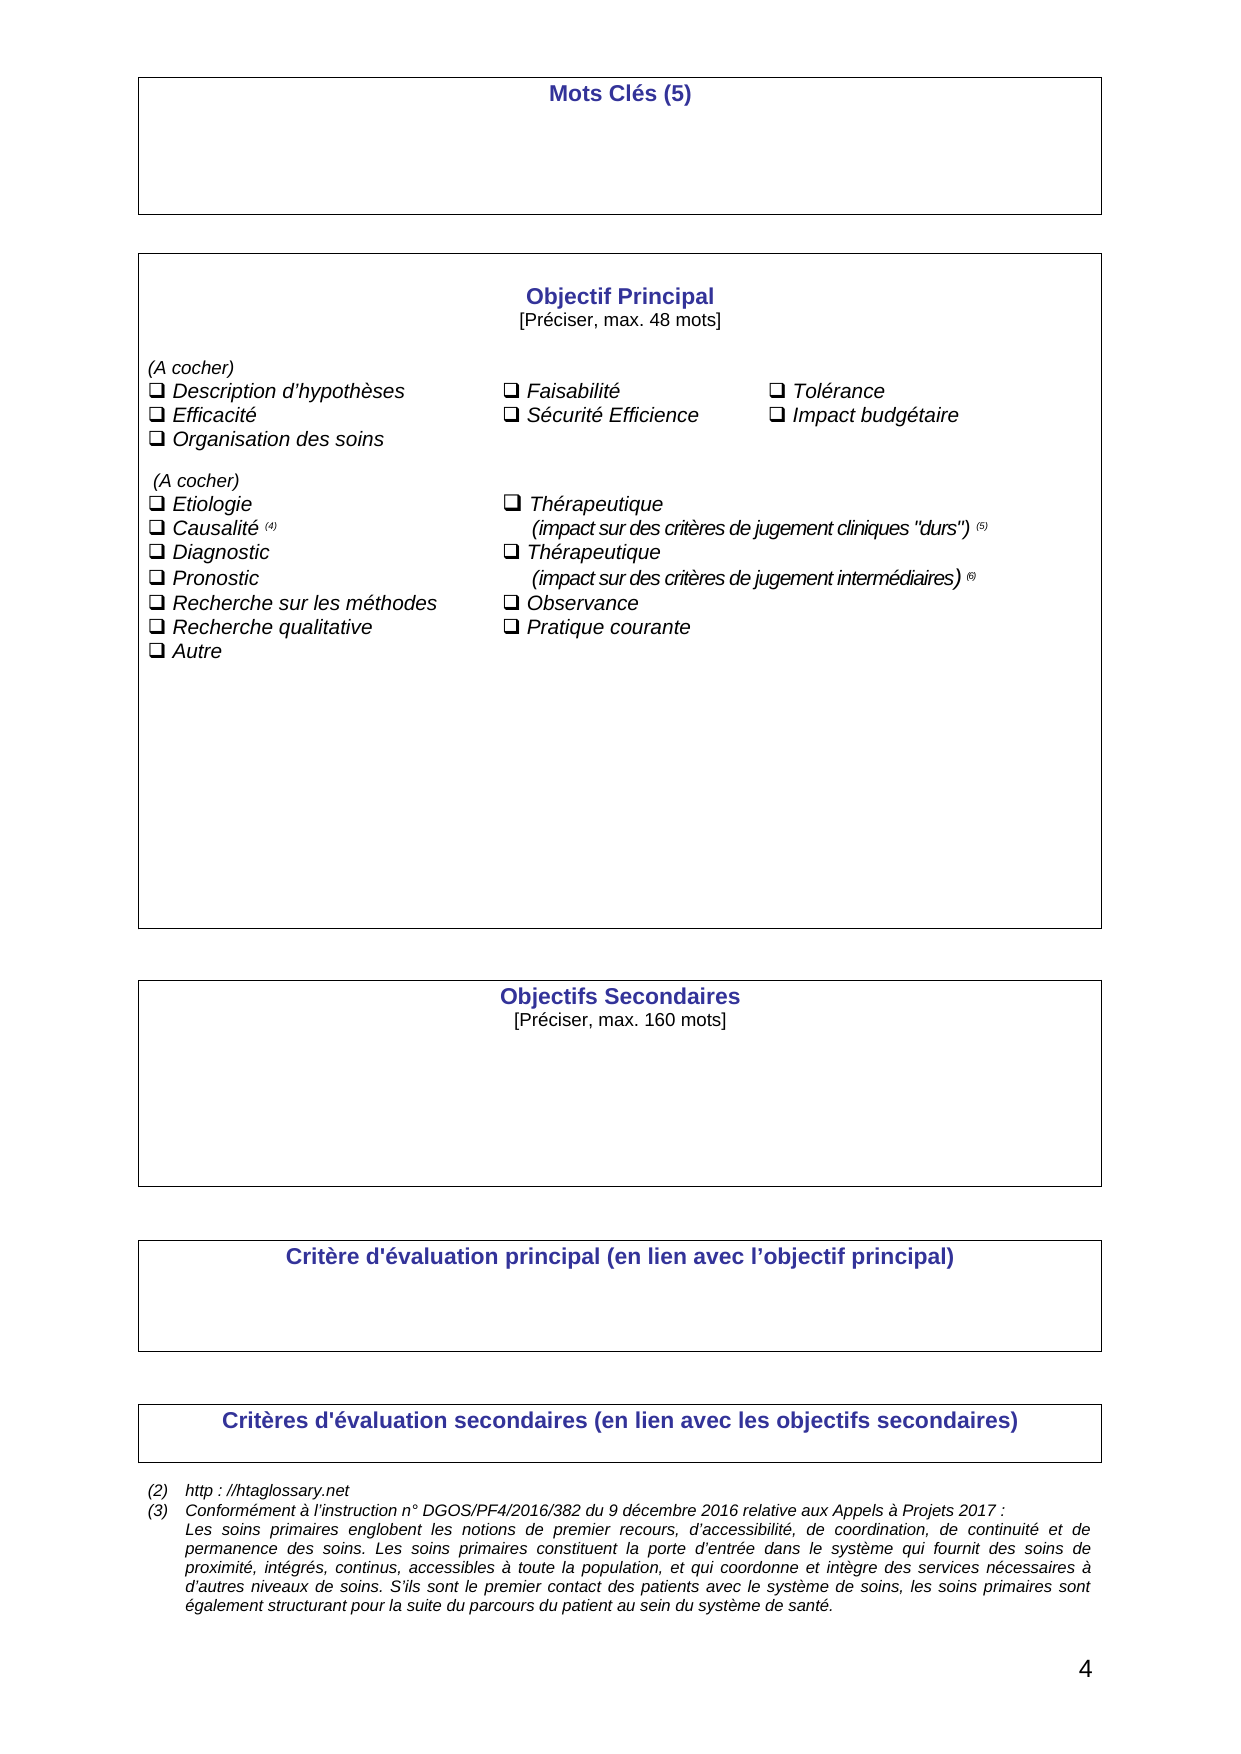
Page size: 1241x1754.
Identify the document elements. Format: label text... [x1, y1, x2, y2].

text Objectif Principal [148, 283, 1092, 309]
text Recherche sur les méthodes Observance [148, 591, 1092, 614]
text (A cocher) [148, 470, 1092, 492]
text Organisation des soins [148, 427, 1092, 451]
text Efficacité Sécurité Efficience Impact budgétaire [148, 403, 1092, 427]
text Pronostic (impact sur des critères de jugement intermédiaires) (6) [148, 564, 1092, 591]
text Objectifs Secondaires [139, 981, 1101, 1009]
text [Préciser, max. 160 mots] [148, 1009, 1092, 1031]
text Recherche qualitative Pratique courante [148, 614, 1092, 639]
text Critère d'évaluation principal (en lien avec l’objectif principal) [139, 1241, 1101, 1269]
text Etiologie Thérapeutique [148, 492, 1092, 516]
text Critères d'évaluation secondaires (en lien avec les objectifs secondaires) [139, 1405, 1101, 1434]
text Description d’hypothèses Faisabilité Tolérance [148, 379, 1092, 403]
text [Préciser, max. 48 mots] [148, 309, 1092, 331]
text Causalité (4) (impact sur des critères de jugement cliniques "durs") (5) [148, 516, 1092, 540]
text Autre [148, 639, 1092, 663]
text Diagnostic Thérapeutique [148, 540, 1092, 564]
text Mots Clés (5) [139, 78, 1101, 106]
text (A cocher) [148, 357, 1092, 379]
